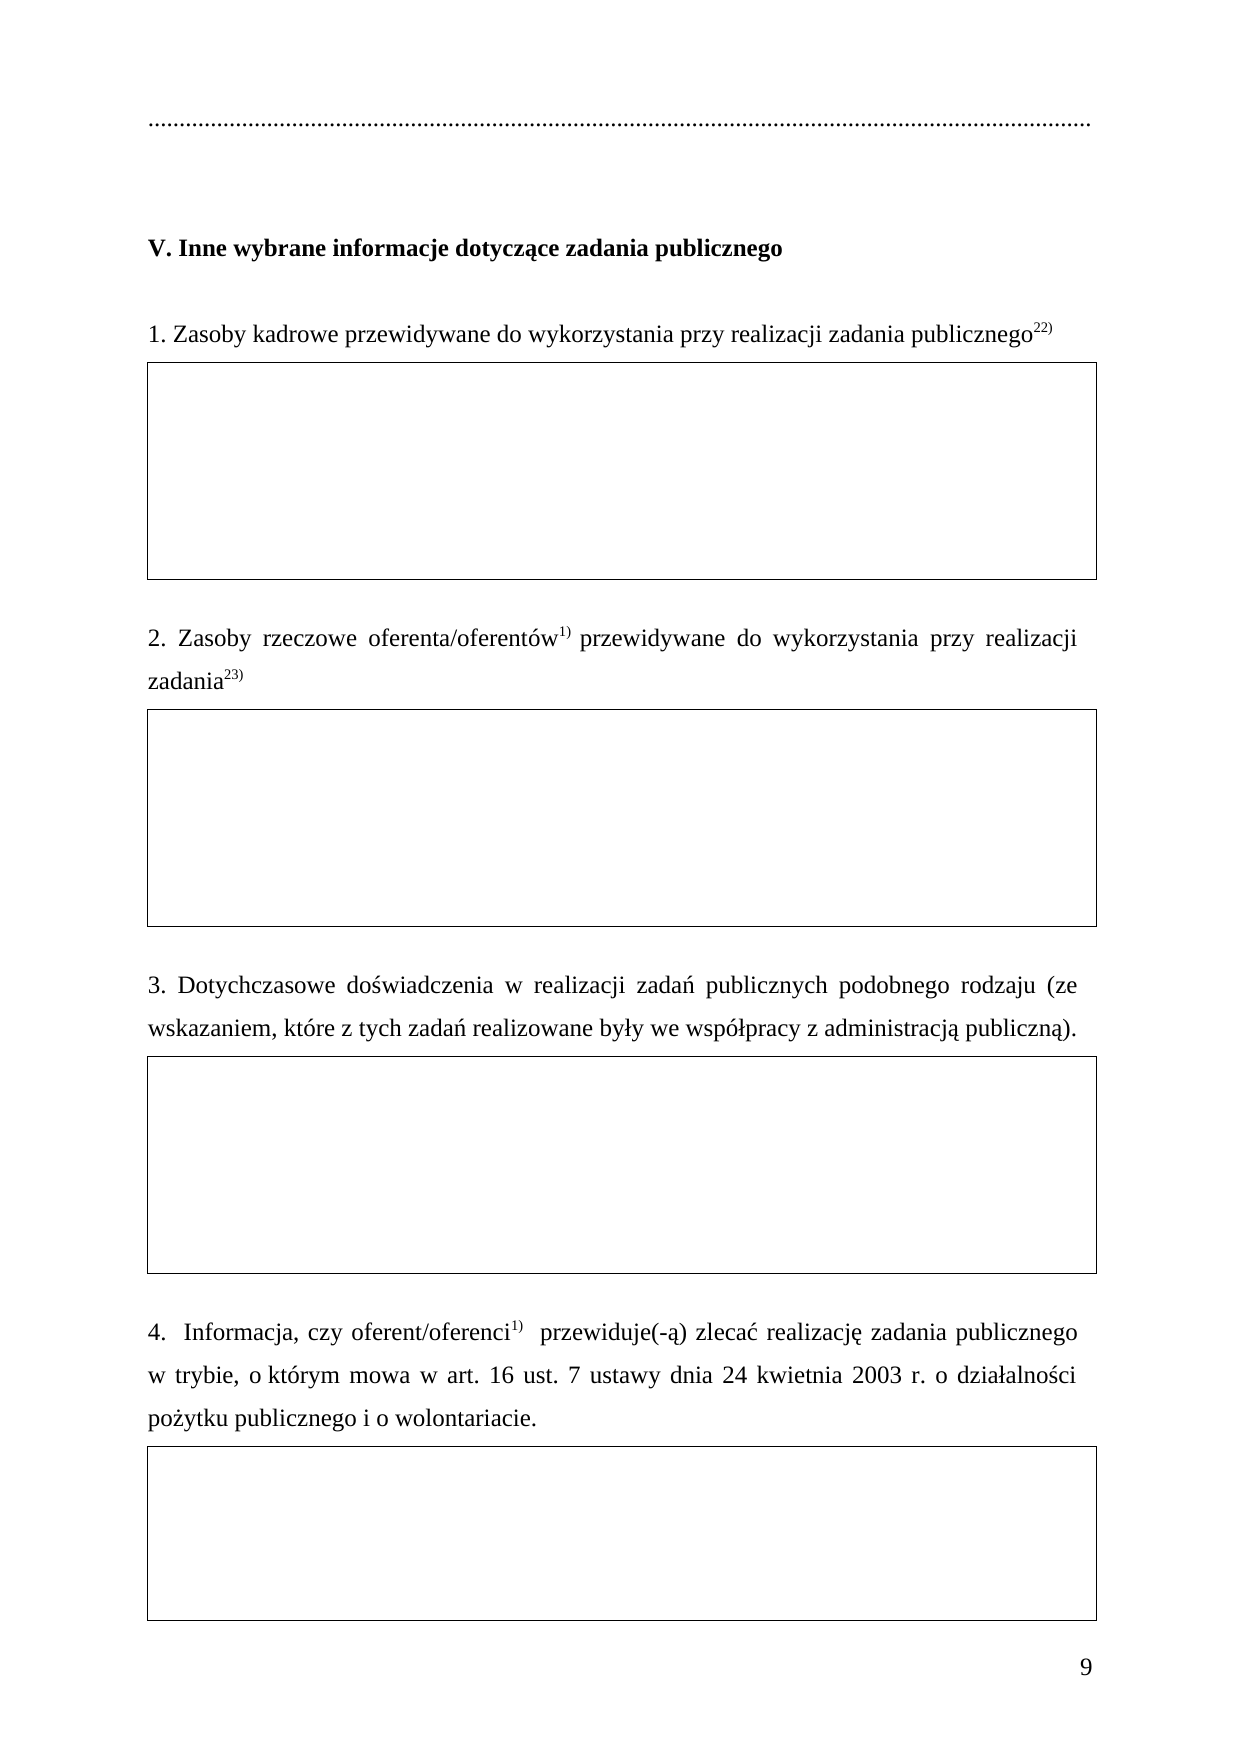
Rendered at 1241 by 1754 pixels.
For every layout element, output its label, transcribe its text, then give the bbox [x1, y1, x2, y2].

text 3. Dotychczasowe doświadczenia w realizacji zadań publicznych podobnego rodzaju (ze wskazaniem, które z tych zadań realizowane były we współpracy z administracją publiczną). [148, 970, 1078, 1042]
table_header [148, 1057, 1096, 1273]
table_header [148, 710, 1096, 926]
table_header [148, 1447, 1096, 1620]
text 4. Informacja, czy oferent/oferenci1) przewiduje(-ą) zlecać realizację zadania publicznego w trybie, o którym mowa w art. 16 ust. 7 ustawy dnia 24 kwietnia 2003 r. o działalności pożytku publicznego i o wolontariacie. [148, 1317, 1078, 1432]
text 2. Zasoby rzeczowe oferenta/oferentów1) przewidywane do wykorzystania przy realizacji zadania23) [148, 623, 1078, 695]
text 1. Zasoby kadrowe przewidywane do wykorzystania przy realizacji zadania publicznego22) [148, 319, 1078, 348]
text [148, 103, 1093, 132]
table_header [148, 363, 1096, 579]
text V. Inne wybrane informacje dotyczące zadania publicznego [148, 233, 1078, 262]
